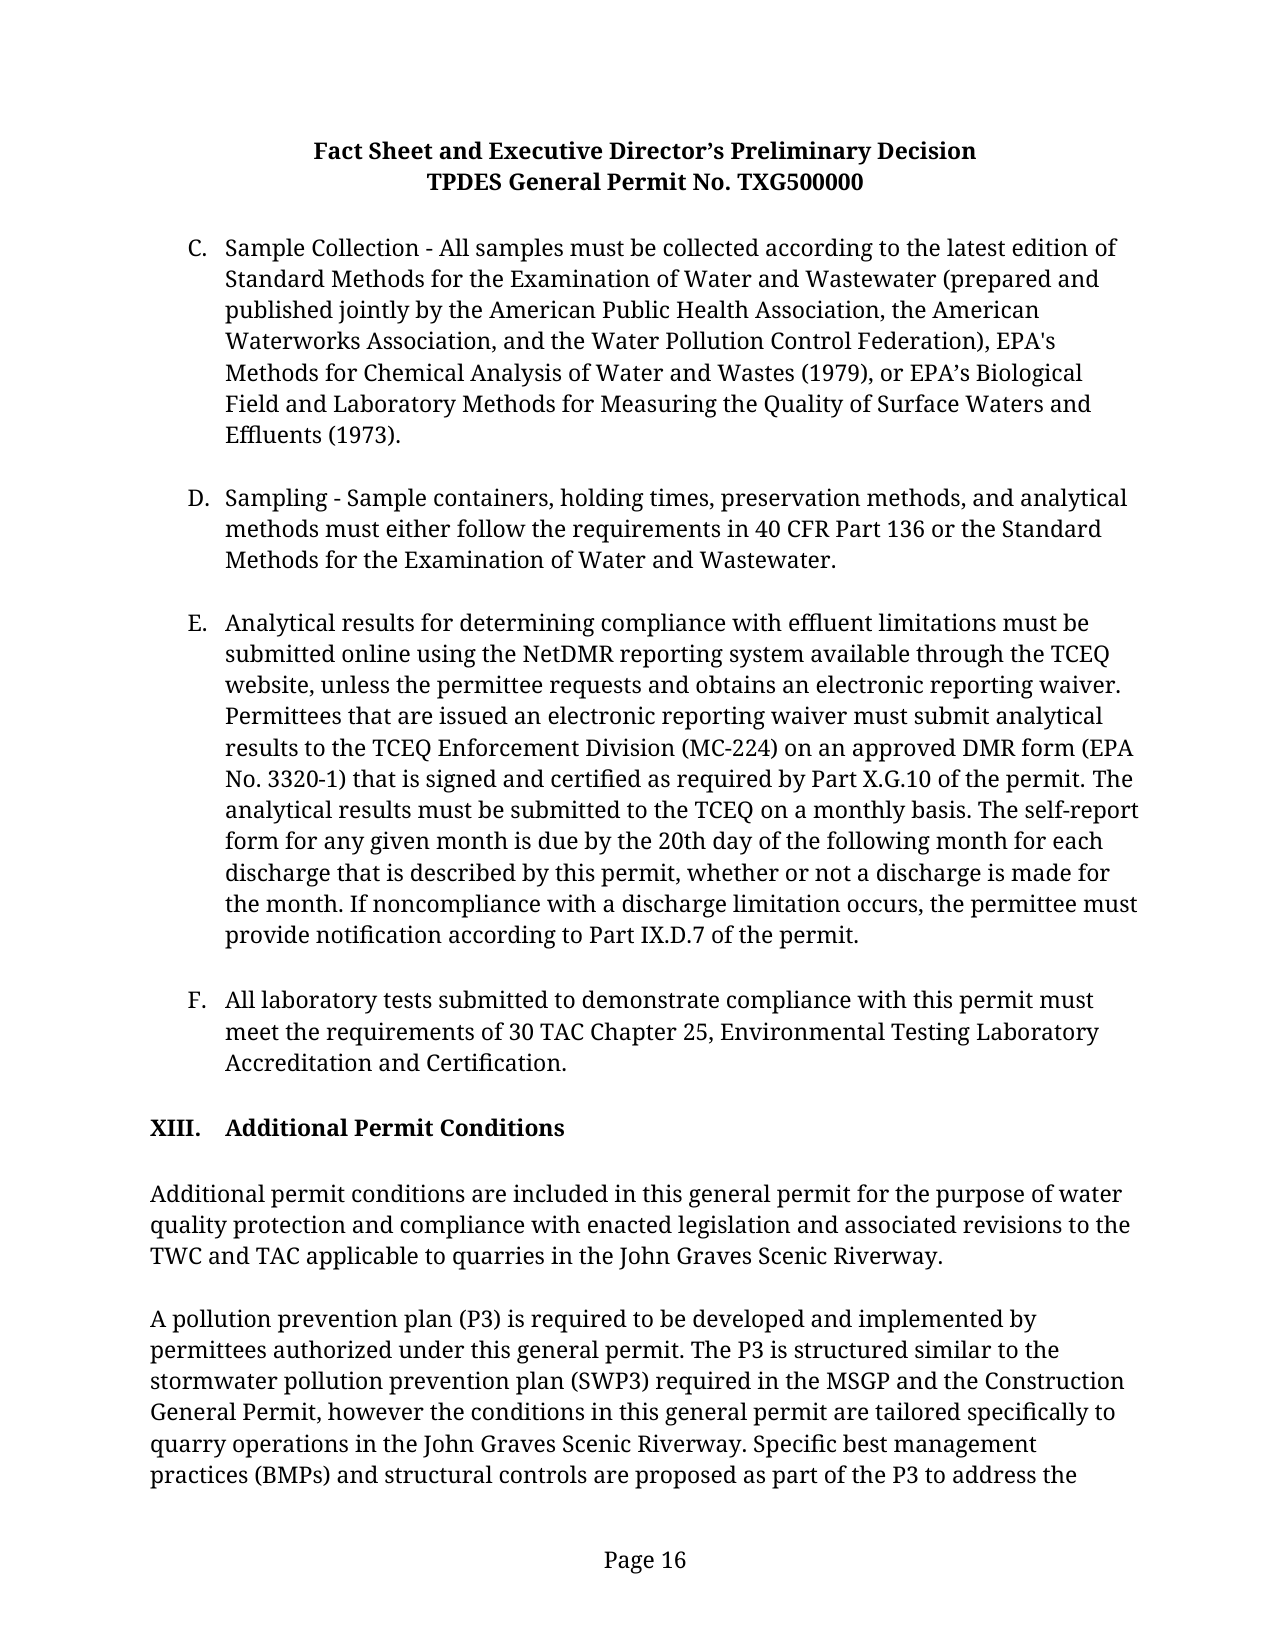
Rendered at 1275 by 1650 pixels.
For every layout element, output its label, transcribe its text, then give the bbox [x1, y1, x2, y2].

text Additional permit conditions are included in this general permit for the purpose of water quality protection and compliance with enacted legislation and associated revisions to the TWC and TAC applicable to quarries in the John Graves Scenic Riverway. [150, 1177, 1140, 1271]
subtitle XIII. Additional Permit Conditions [150, 1112, 1140, 1143]
subtitle Sampling - Sample containers, holding times, preservation methods, and analytical methods must either follow the requirements in 40 CFR Part 136 or the Standard Methods for the Examination of Water and Wastewater. [187, 482, 1140, 575]
list All laboratory tests submitted to demonstrate compliance with this permit must meet the requirements of 30 TAC Chapter 25, Environmental Testing Laboratory Accreditation and Certification. [187, 984, 1140, 1078]
subtitle Sample Collection - All samples must be collected according to the latest edition of Standard Methods for the Examination of Water and Wastewater (prepared and published jointly by the American Public Health Association, the American Waterworks Association, and the Water Pollution Control Federation), EPA's Methods for Chemical Analysis of Water and Wastes (1979), or EPA’s Biological Field and Laboratory Methods for Measuring the Quality of Surface Waters and Effluents (1973). [187, 232, 1140, 450]
subtitle Analytical results for determining compliance with effluent limitations must be submitted online using the NetDMR reporting system available through the TCEQ website, unless the permittee requests and obtains an electronic reporting waiver. Permittees that are issued an electronic reporting waiver must submit analytical results to the TCEQ Enforcement Division (MC-224) on an approved DMR form (EPA No. 3320-1) that is signed and certified as required by Part X.G.10 of the permit. The analytical results must be submitted to the TCEQ on a monthly basis. The self-report form for any given month is due by the 20th day of the following month for each discharge that is described by this permit, whether or not a discharge is made for the month. If noncompliance with a discharge limitation occurs, the permittee must provide notification according to Part IX.D.7 of the permit. [187, 607, 1140, 950]
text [150, 1302, 1140, 1490]
